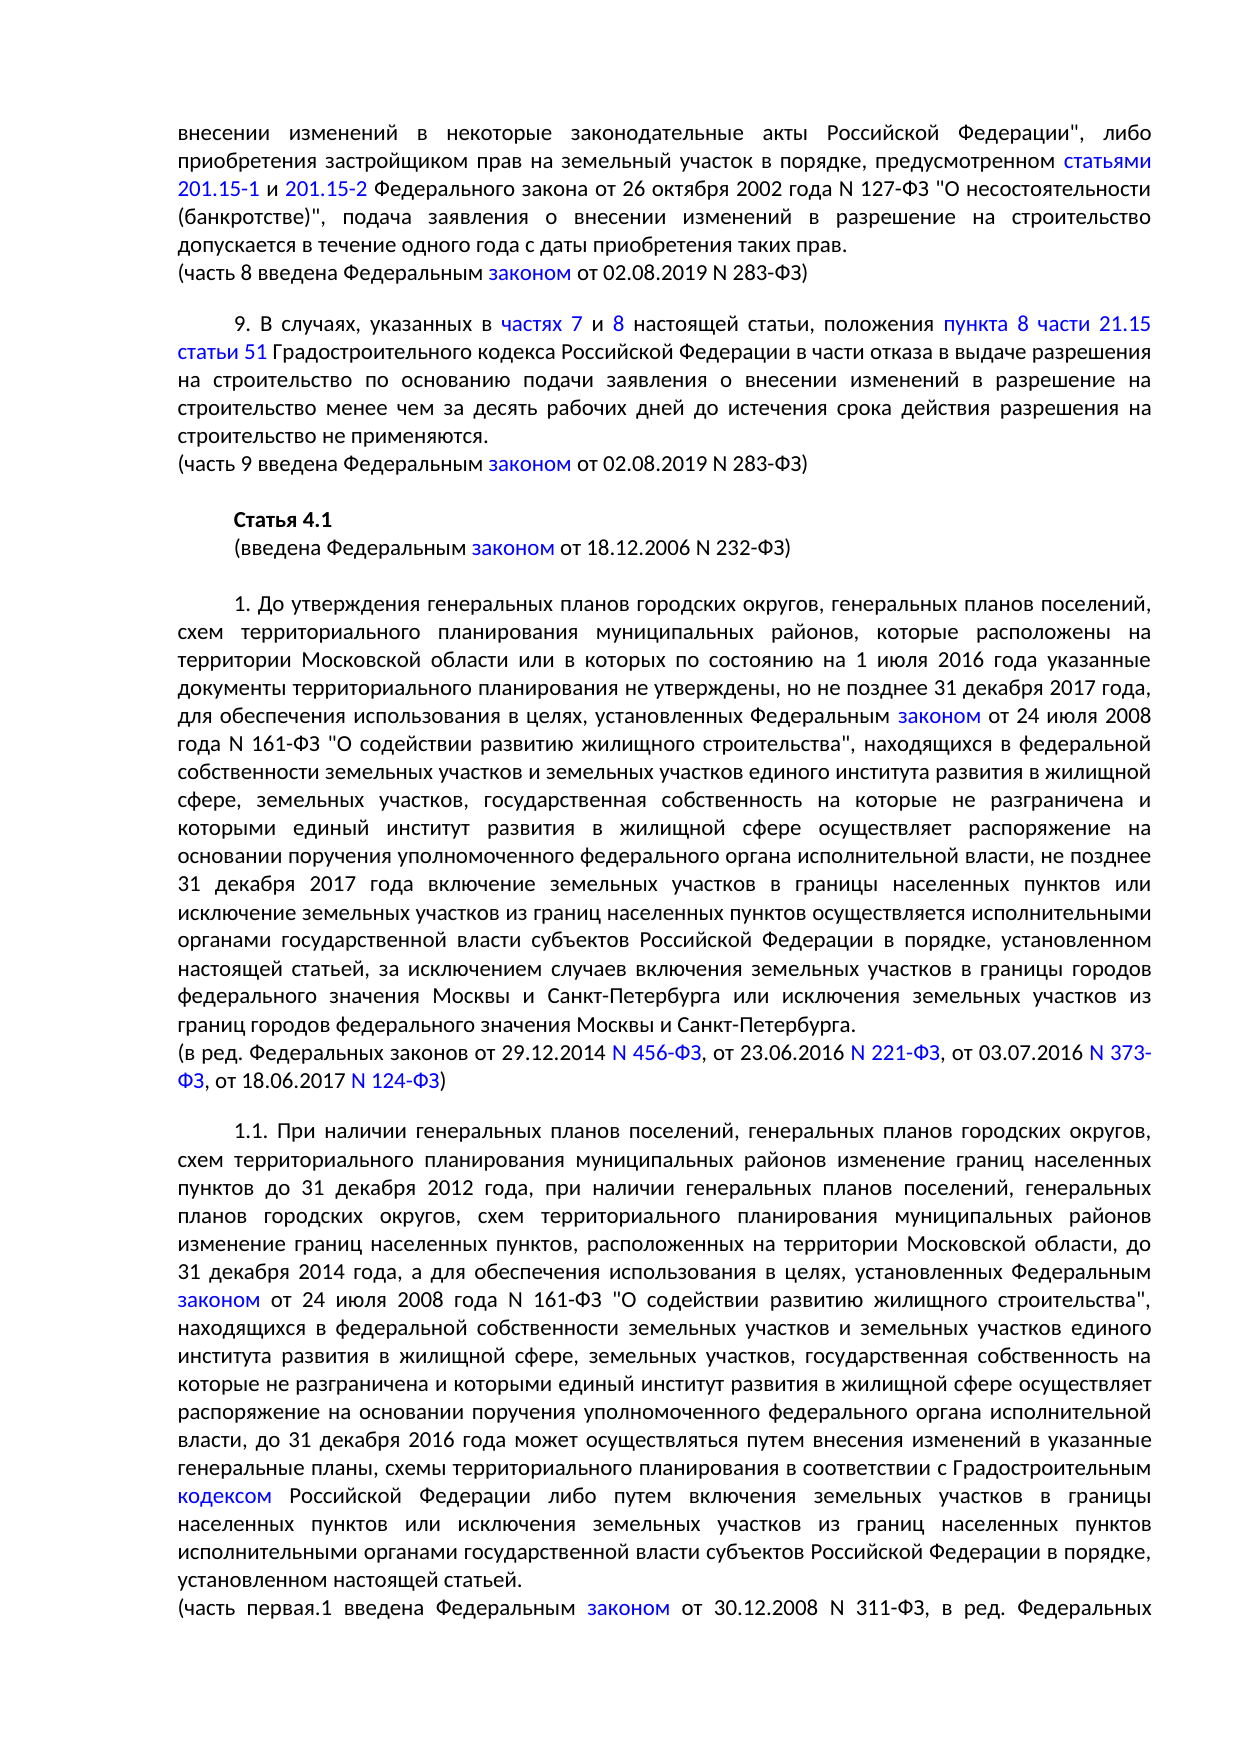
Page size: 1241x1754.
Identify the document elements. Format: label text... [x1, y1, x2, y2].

text (часть 8 введена Федеральным законом от 02.08.2019 N 283-ФЗ) [177, 258, 1152, 286]
text (введена Федеральным законом от 18.12.2006 N 232-ФЗ) [177, 533, 1152, 561]
text 9. В случаях, указанных в частях 7 и 8 настоящей статьи, положения пункта 8 части 21.15 статьи 51 Градостроительного кодекса Российской Федерации в части отказа в выдаче разрешения на строительство по основанию подачи заявления о внесении изменений в разрешение на строительство менее чем за десять рабочих дней до истечения срока действия разрешения на строительство не применяются. [177, 309, 1152, 449]
text 1.1. При наличии генеральных планов поселений, генеральных планов городских округов, схем территориального планирования муниципальных районов изменение границ населенных пунктов до 31 декабря 2012 года, при наличии генеральных планов поселений, генеральных планов городских округов, схем территориального планирования муниципальных районов изменение границ населенных пунктов, расположенных на территории Московской области, до 31 декабря 2014 года, а для обеспечения использования в целях, установленных Федеральным законом от 24 июля 2008 года N 161-ФЗ "О содействии развитию жилищного строительства", находящихся в федеральной собственности земельных участков и земельных участков единого института развития в жилищной сфере, земельных участков, государственная собственность на которые не разграничена и которыми единый институт развития в жилищной сфере осуществляет распоряжение на основании поручения уполномоченного федерального органа исполнительной власти, до 31 декабря 2016 года может осуществляться путем внесения изменений в указанные генеральные планы, схемы территориального планирования в соответствии с Градостроительным кодексом Российской Федерации либо путем включения земельных участков в границы населенных пунктов или исключения земельных участков из границ населенных пунктов исполнительными органами государственной власти субъектов Российской Федерации в порядке, установленном настоящей статьей. [177, 1117, 1152, 1593]
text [177, 1593, 1152, 1621]
title Статья 4.1 [177, 505, 1152, 533]
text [177, 118, 1152, 258]
text (часть 9 введена Федеральным законом от 02.08.2019 N 283-ФЗ) [177, 449, 1152, 477]
text 1. До утверждения генеральных планов городских округов, генеральных планов поселений, схем территориального планирования муниципальных районов, которые расположены на территории Московской области или в которых по состоянию на 1 июля 2016 года указанные документы территориального планирования не утверждены, но не позднее 31 декабря 2017 года, для обеспечения использования в целях, установленных Федеральным законом от 24 июля 2008 года N 161-ФЗ "О содействии развитию жилищного строительства", находящихся в федеральной собственности земельных участков и земельных участков единого института развития в жилищной сфере, земельных участков, государственная собственность на которые не разграничена и которыми единый институт развития в жилищной сфере осуществляет распоряжение на основании поручения уполномоченного федерального органа исполнительной власти, не позднее 31 декабря 2017 года включение земельных участков в границы населенных пунктов или исключение земельных участков из границ населенных пунктов осуществляется исполнительными органами государственной власти субъектов Российской Федерации в порядке, установленном настоящей статьей, за исключением случаев включения земельных участков в границы городов федерального значения Москвы и Санкт-Петербурга или исключения земельных участков из границ городов федерального значения Москвы и Санкт-Петербурга. [177, 589, 1152, 1038]
text (в ред. Федеральных законов от 29.12.2014 N 456-ФЗ, от 23.06.2016 N 221-ФЗ, от 03.07.2016 N 373-ФЗ, от 18.06.2017 N 124-ФЗ) [177, 1038, 1152, 1094]
